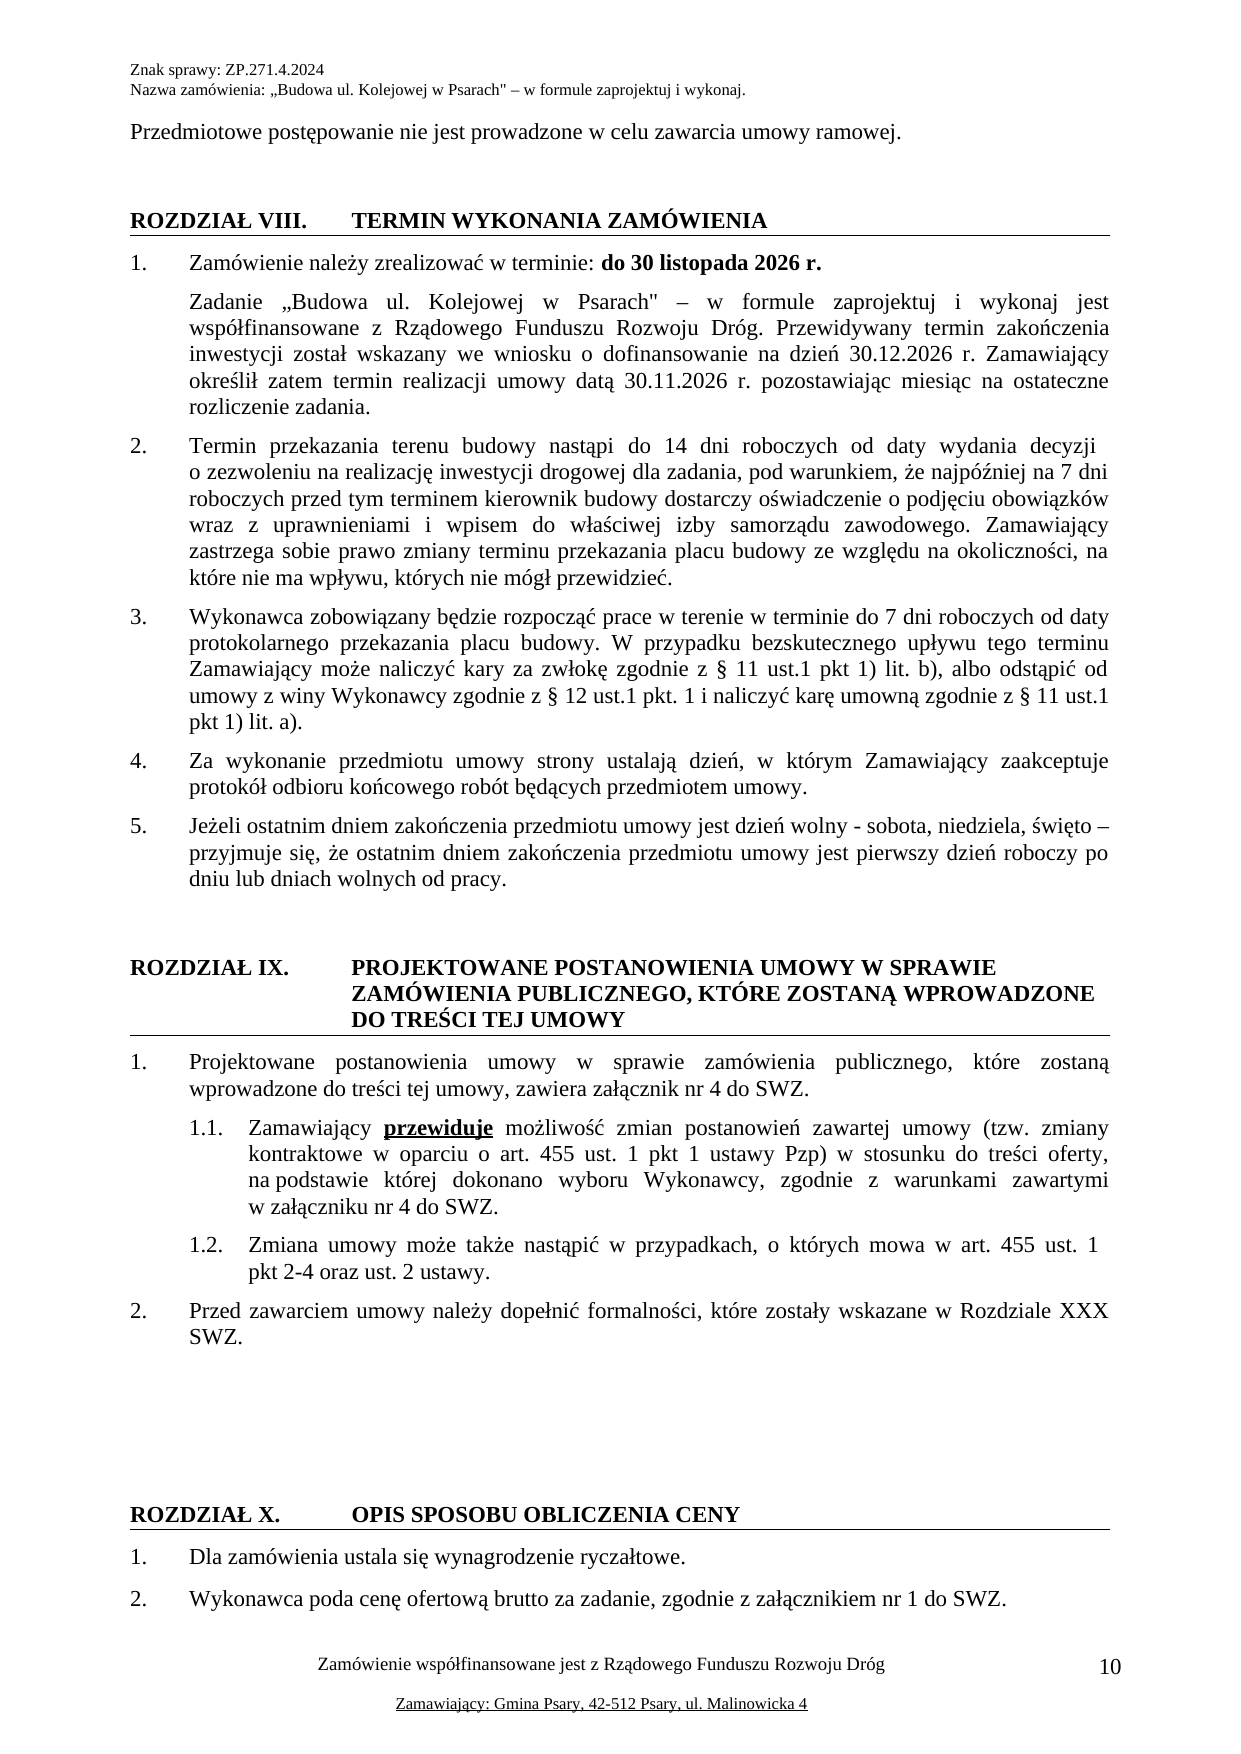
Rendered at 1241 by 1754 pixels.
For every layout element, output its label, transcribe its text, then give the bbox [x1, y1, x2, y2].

list Termin przekazania terenu budowy nastąpi do 14 dni roboczych od daty wydania decyzji o zezwoleniu na realizację inwestycji drogowej dla zadania, pod warunkiem, że najpóźniej na 7 dni roboczych przed tym terminem kierownik budowy dostarczy oświadczenie o podjęciu obowiązków wraz z uprawnieniami i wpisem do właściwej izby samorządu zawodowego. Zamawiający zastrzega sobie prawo zmiany terminu przekazania placu budowy ze względu na okoliczności, na które nie ma wpływu, których nie mógł przewidzieć. [130, 432, 1110, 590]
text ROZDZIAŁ VIII. TERMIN WYKONANIA ZAMÓWIENIA [130, 207, 1110, 235]
list Zamówienie należy zrealizować w terminie: do 30 listopada 2026 r. [130, 249, 1110, 275]
list Projektowane postanowienia umowy w sprawie zamówienia publicznego, które zostaną wprowadzone do treści tej umowy, zawiera załącznik nr 4 do SWZ. [130, 1048, 1110, 1101]
text ROZDZIAŁ X. OPIS SPOSOBU OBLICZENIA CENY [130, 1501, 1110, 1529]
list Wykonawca zobowiązany będzie rozpocząć prace w terenie w terminie do 7 dni roboczych od daty protokolarnego przekazania placu budowy. W przypadku bezskutecznego upływu tego terminu Zamawiający może naliczyć kary za zwłokę zgodnie z § 11 ust.1 pkt 1) lit. b), albo odstąpić od umowy z winy Wykonawcy zgodnie z § 12 ust.1 pkt. 1 i naliczyć karę umowną zgodnie z § 11 ust.1 pkt 1) lit. a). [130, 603, 1110, 734]
list Zamawiający przewiduje możliwość zmian postanowień zawartej umowy (tzw. zmiany kontraktowe w oparciu o art. 455 ust. 1 pkt 1 ustawy Pzp) w stosunku do treści oferty, na podstawie której dokonano wyboru Wykonawcy, zgodnie z warunkami zawartymi w załączniku nr 4 do SWZ. [189, 1114, 1110, 1219]
list Jeżeli ostatnim dniem zakończenia przedmiotu umowy jest dzień wolny - sobota, niedziela, święto – przyjmuje się, że ostatnim dniem zakończenia przedmiotu umowy jest pierwszy dzień roboczy po dniu lub dniach wolnych od pracy. [130, 812, 1110, 891]
list Zmiana umowy może także nastąpić w przypadkach, o których mowa w art. 455 ust. 1 pkt 2-4 oraz ust. 2 ustawy. [189, 1232, 1110, 1284]
text Przedmiotowe postępowanie nie jest prowadzone w celu zawarcia umowy ramowej. [130, 118, 1107, 144]
text Zadanie „Budowa ul. Kolejowej w Psarach" – w formule zaprojektuj i wykonaj jest współfinansowane z Rządowego Funduszu Rozwoju Dróg. Przewidywany termin zakończenia inwestycji został wskazany we wniosku o dofinansowanie na dzień 30.12.2026 r. Zamawiający określił zatem termin realizacji umowy datą 30.11.2026 r. pozostawiając miesiąc na ostateczne rozliczenie zadania. [189, 288, 1110, 419]
list Przed zawarciem umowy należy dopełnić formalności, które zostały wskazane w Rozdziale XXX SWZ. [130, 1297, 1110, 1349]
text ROZDZIAŁ IX. PROJEKTOWANE POSTANOWIENIA UMOWY W SPRAWIE ZAMÓWIENIA PUBLICZNEGO, KTÓRE ZOSTANĄ WPROWADZONE DO TREŚCI TEJ UMOWY [130, 954, 1110, 1035]
list Za wykonanie przedmiotu umowy strony ustalają dzień, w którym Zamawiający zaakceptuje protokół odbioru końcowego robót będących przedmiotem umowy. [130, 747, 1110, 800]
list Wykonawca poda cenę ofertową brutto za zadanie, zgodnie z załącznikiem nr 1 do SWZ. [130, 1586, 1110, 1612]
list Dla zamówienia ustala się wynagrodzenie ryczałtowe. [130, 1543, 1110, 1569]
